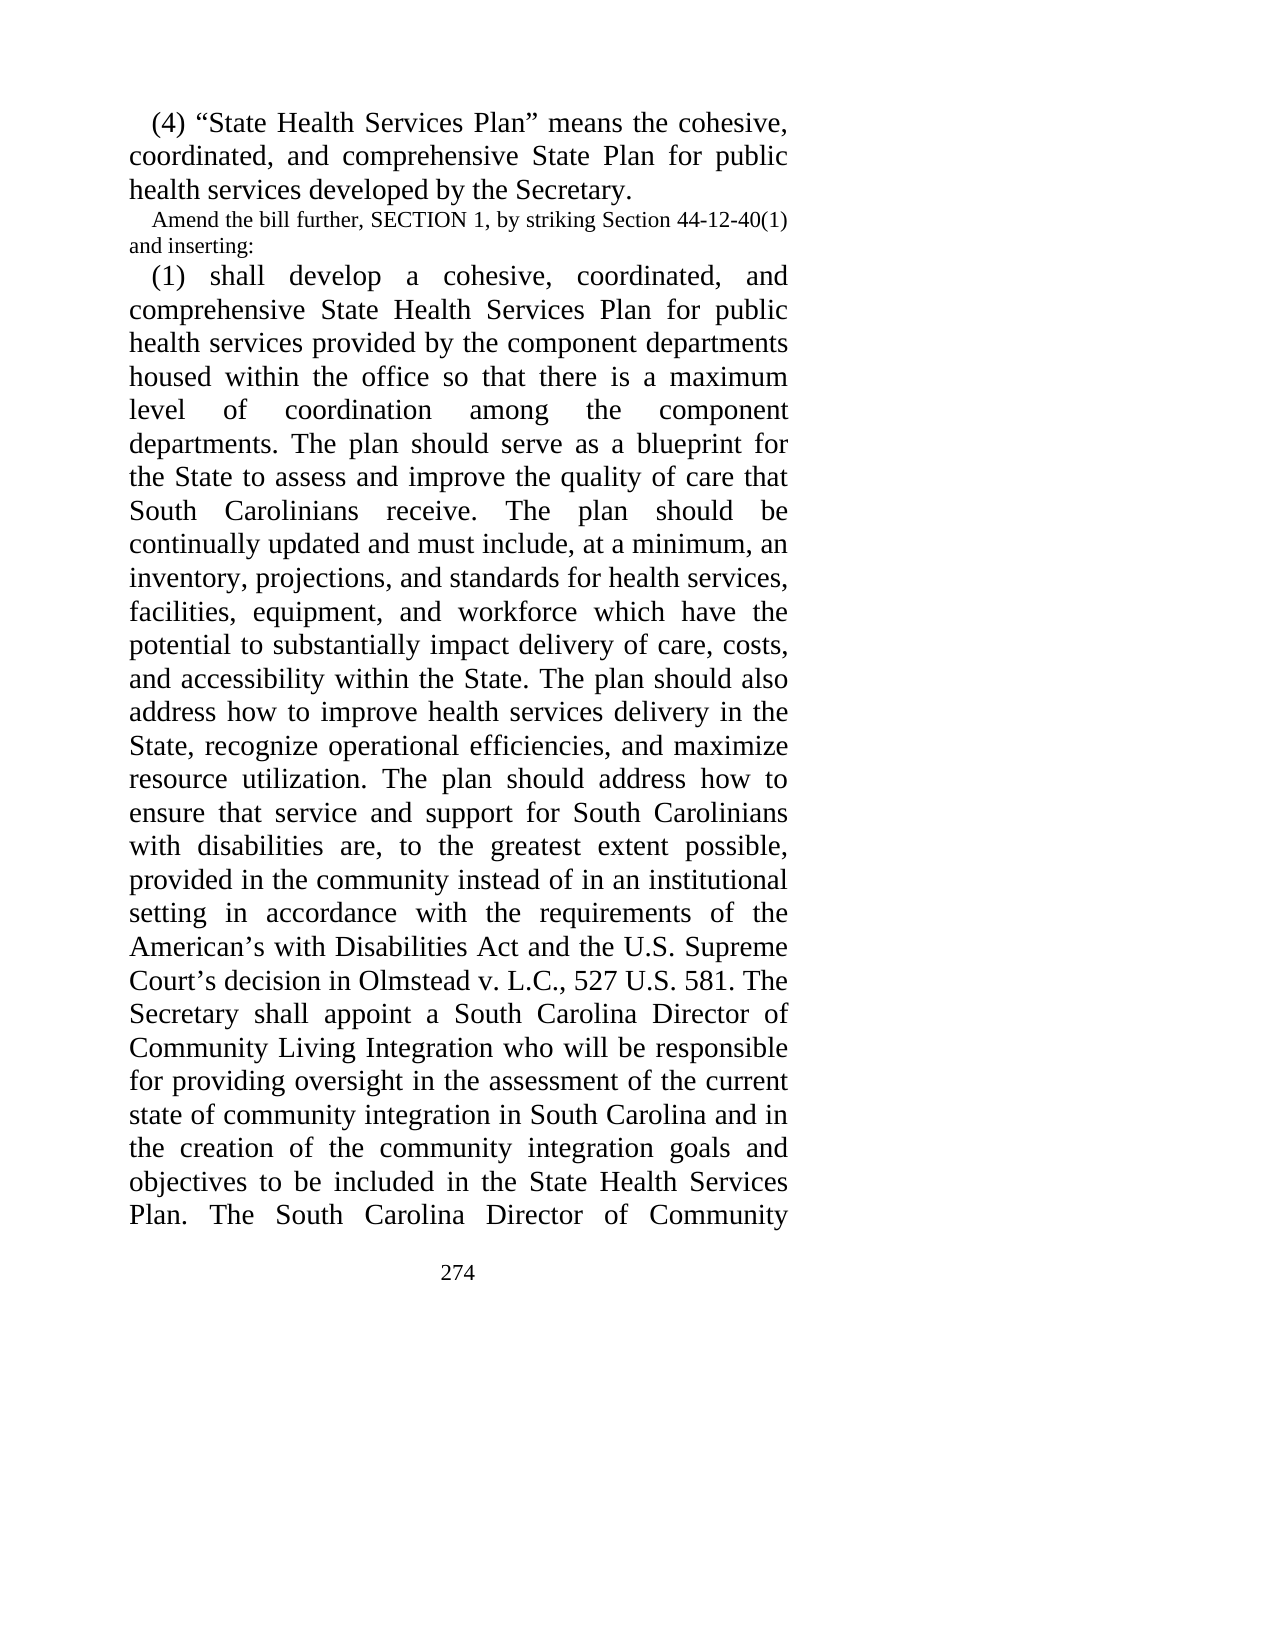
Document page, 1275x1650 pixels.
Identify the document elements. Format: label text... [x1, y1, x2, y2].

text Amend the bill further, SECTION 1, by striking Section 44-12-40(1) and inserting: [129, 206, 789, 258]
